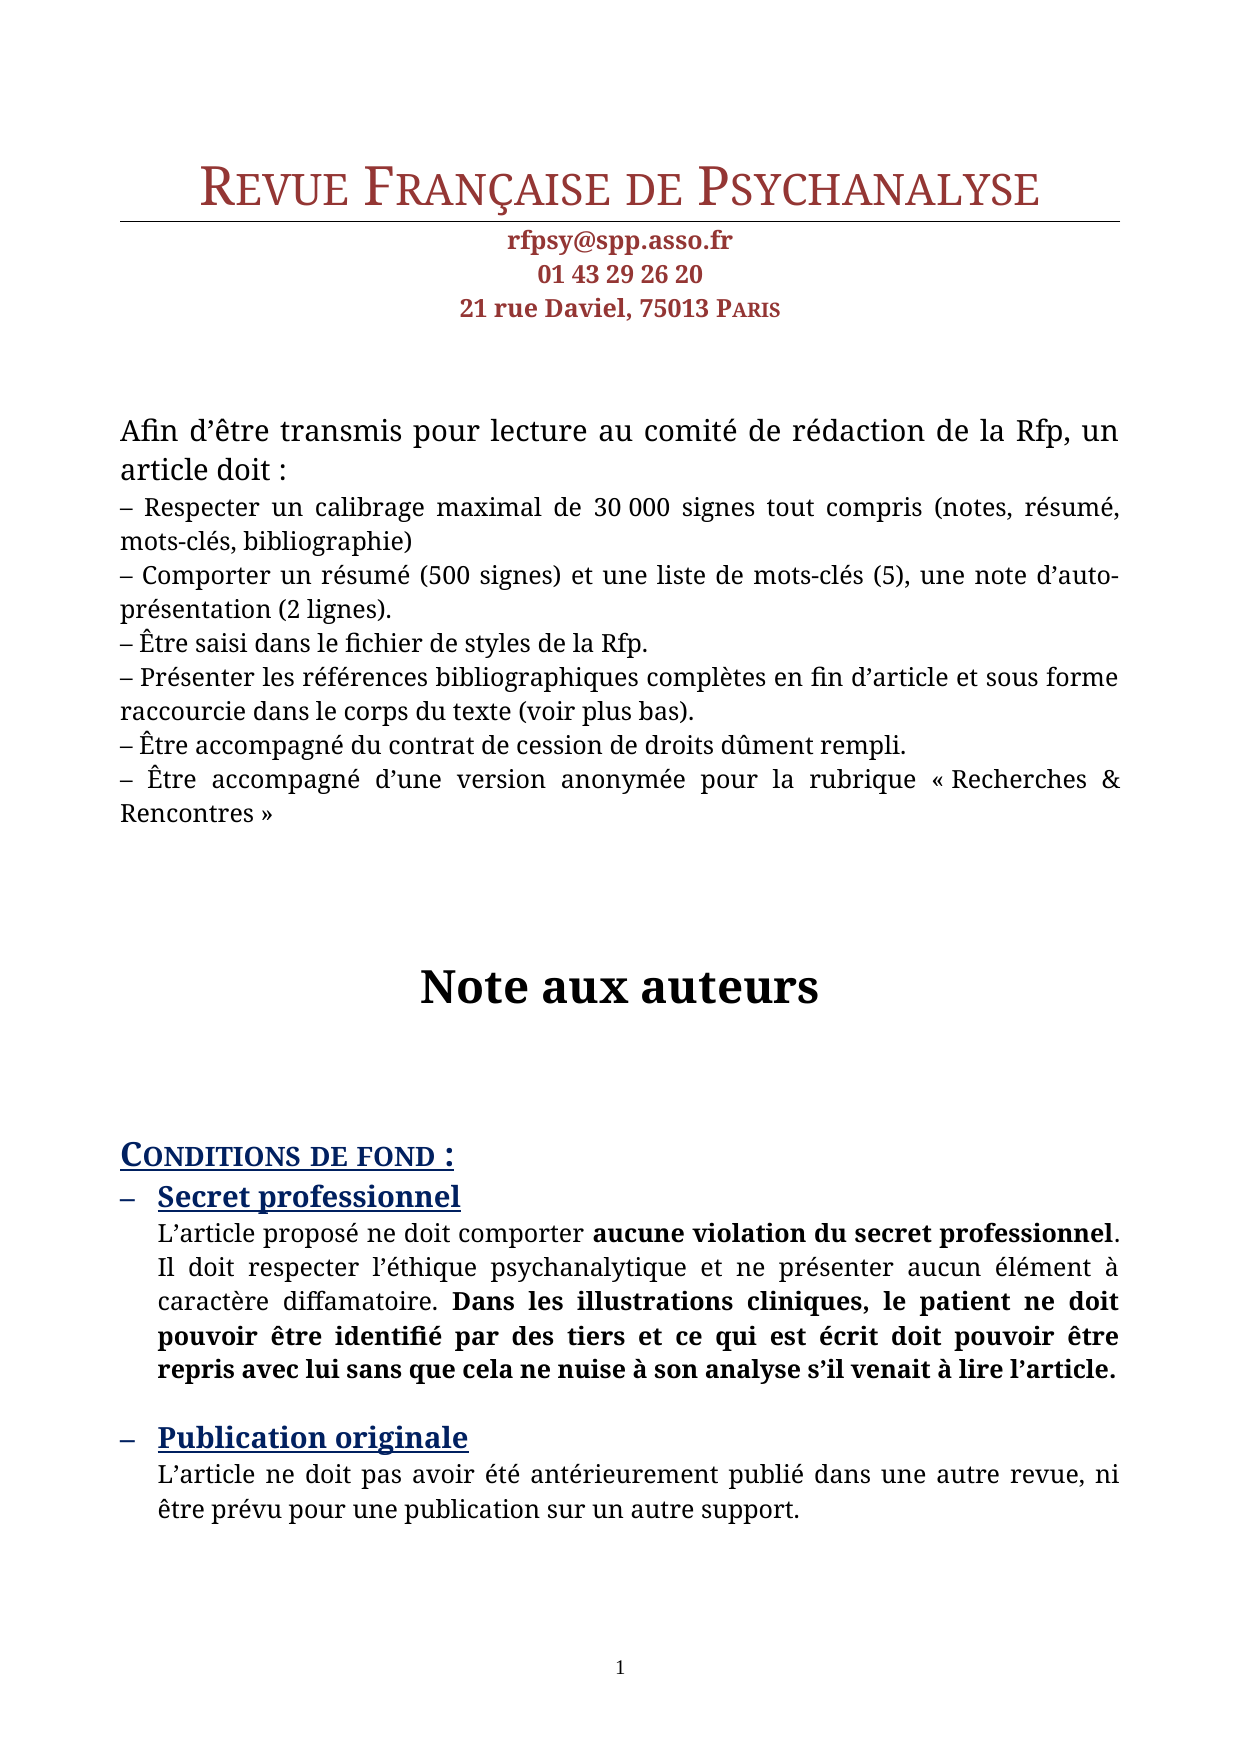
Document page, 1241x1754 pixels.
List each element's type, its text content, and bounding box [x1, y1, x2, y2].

text – Comporter un résumé (500 signes) et une liste de mots-clés (5), une note d’auto-présentation (2 lignes). [120, 557, 1120, 626]
text – Présenter les références bibliographiques complètes en fin d’article et sous forme raccourcie dans le corps du texte (voir plus bas). [120, 659, 1120, 728]
text L’article proposé ne doit comporter aucune violation du secret professionnel. Il doit respecter l’éthique psychanalytique et ne présenter aucun élément à caractère diffamatoire. Dans les illustrations cliniques, le patient ne doit pouvoir être identifié par des tiers et ce qui est écrit doit pouvoir être repris avec lui sans que cela ne nuise à son analyse s’il venait à lire l’article. [157, 1216, 1120, 1386]
subtitle Revue Française de Psychanalyse [120, 148, 1120, 221]
text Afin d’être transmis pour lecture au comité de rédaction de la Rfp, un article doit : [120, 410, 1120, 489]
list Secret professionnel [120, 1176, 1120, 1216]
text L’article ne doit pas avoir été antérieurement publié dans une autre revue, ni être prévu pour une publication sur un autre support. [157, 1457, 1120, 1525]
text – Être accompagné du contrat de cession de droits dûment rempli. [120, 728, 1120, 762]
text – Respecter un calibrage maximal de 30 000 signes tout compris (notes, résumé, mots-clés, bibliographie) [120, 489, 1120, 557]
list Publication originale [120, 1417, 1120, 1457]
text Conditions de fond : [120, 1131, 1120, 1176]
text rfpsy@spp.asso.fr [120, 222, 1120, 256]
text 21 rue Daviel, 75013 Paris [120, 291, 1120, 324]
text – Être accompagné d’une version anonymée pour la rubrique « Recherches & Rencontres » [120, 762, 1120, 830]
text 01 43 29 26 20 [120, 256, 1120, 291]
subtitle Note aux auteurs [120, 955, 1120, 1017]
text – Être saisi dans le fichier de styles de la Rfp. [120, 626, 1120, 659]
